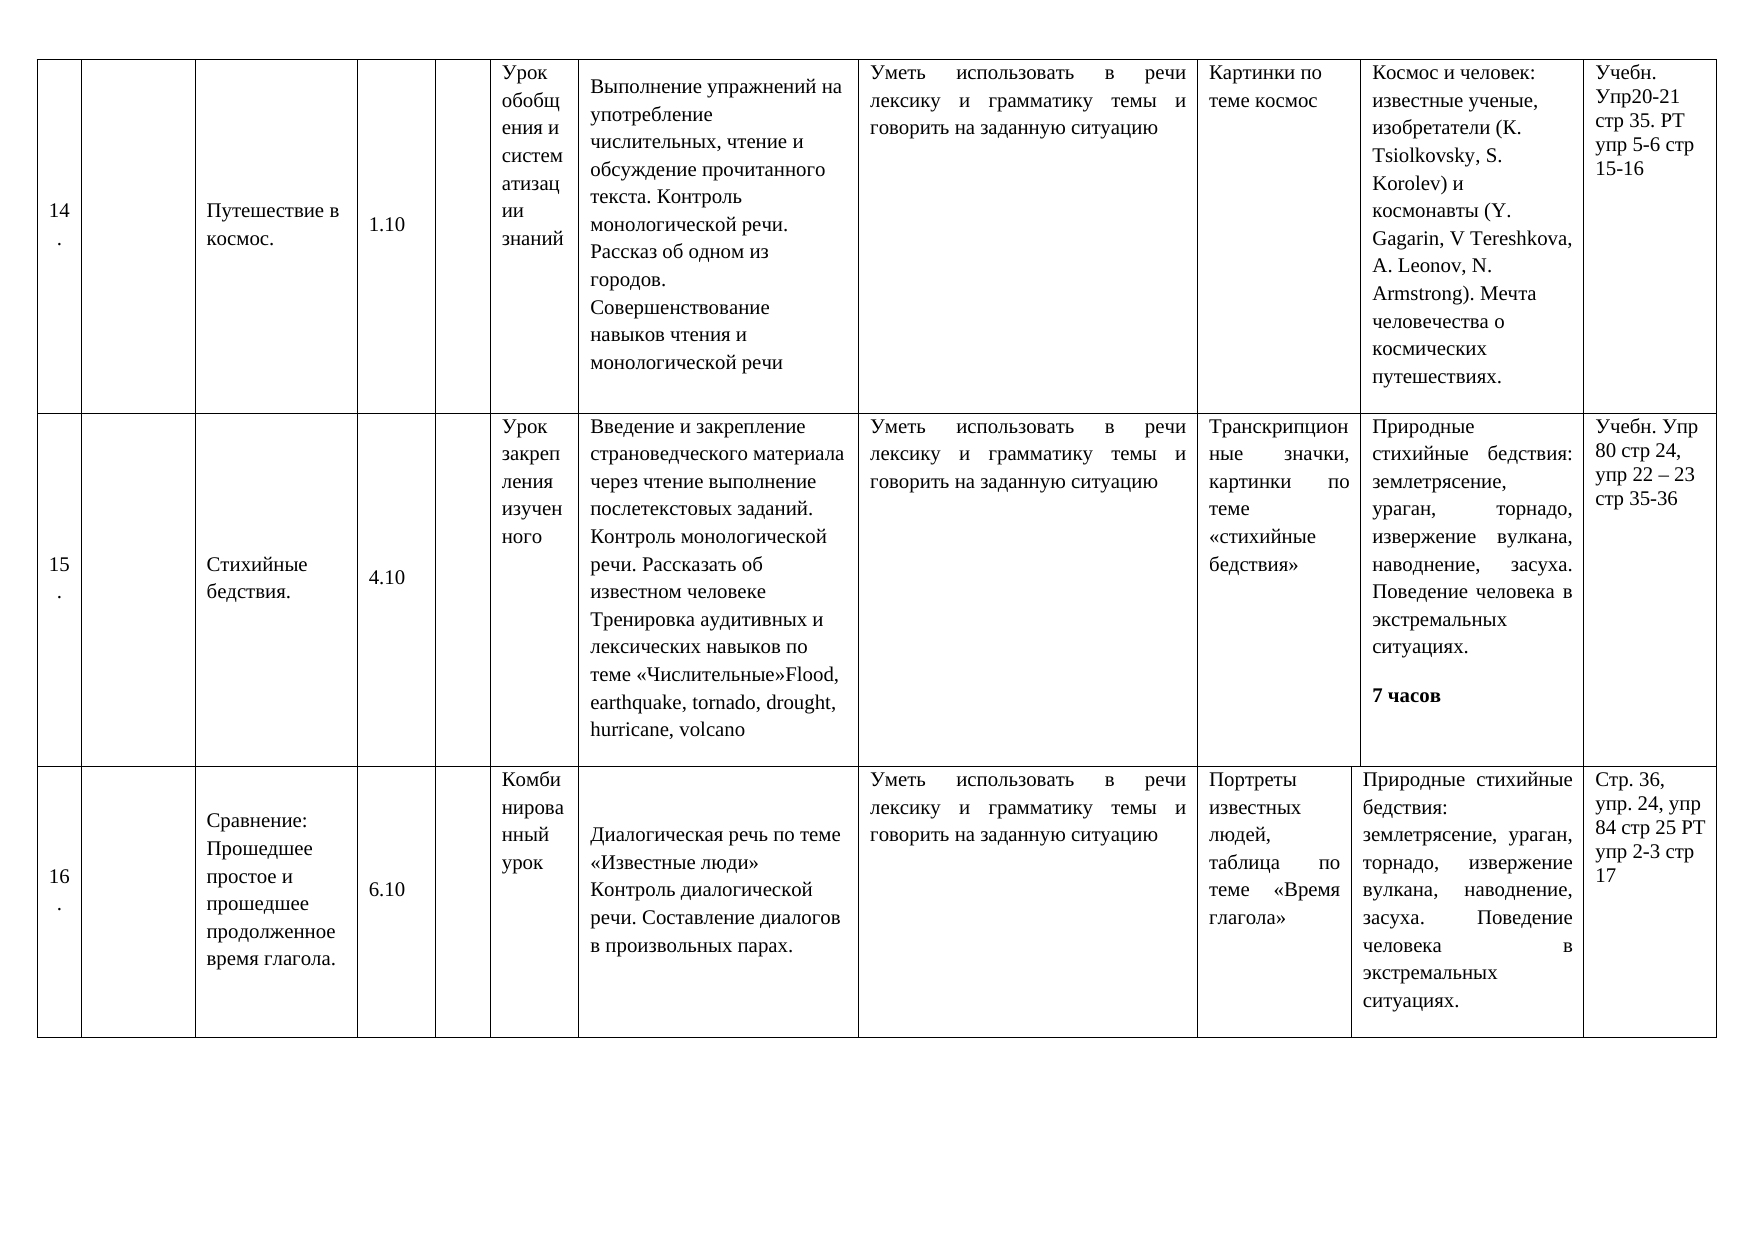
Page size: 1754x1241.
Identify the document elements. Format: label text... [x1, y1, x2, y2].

table_cell Стихийные бедствия. [196, 414, 357, 766]
table_cell Путешествие в космос. [196, 60, 357, 412]
table_cell Урок закрепления изученного [491, 414, 578, 766]
table_cell [436, 767, 490, 1037]
table_cell 1.10 [358, 60, 435, 412]
table_cell Урок обобщения и систематизации знаний [491, 60, 578, 412]
table_cell 16. [38, 767, 81, 1037]
table_cell Уметь использовать в речи лексику и грамматику темы и говорить на заданную ситуацию [859, 414, 1197, 766]
table_cell [82, 414, 195, 766]
table_cell Уметь использовать в речи лексику и грамматику темы и говорить на заданную ситуацию [859, 60, 1197, 412]
table_cell [436, 60, 490, 412]
table_cell 14. [38, 60, 81, 412]
table_cell 15. [38, 414, 81, 766]
table_cell 4.10 [358, 414, 435, 766]
table_cell Природные стихийные бедствия: землетрясение, ураган, торнадо, извержение вулкана, наводнение, засуха. Поведение человека в экстремальных ситуациях. 7 часов [1361, 414, 1583, 766]
table_cell Диалогическая речь по теме «Известные люди» Контроль диалогической речи. Составление диалогов в произвольных парах. [579, 767, 858, 1037]
table_cell [436, 414, 490, 766]
table_cell Сравнение: Прошедшее простое и прошедшее продолженное время глагола. [196, 767, 357, 1037]
table_cell 6.10 [358, 767, 435, 1037]
table_cell Портреты известных людей, таблица по теме «Время глагола» [1198, 767, 1351, 1037]
table_cell Учебн. Упр 80 стр 24, упр 22 – 23 стр 35-36 [1584, 414, 1716, 766]
table_cell [82, 60, 195, 412]
table_cell Введение и закрепление страноведческого материала через чтение выполнение послетекстовых заданий. Контроль монологической речи. Рассказать об известном человеке Тренировка аудитивных и лексических навыков по теме «Числительные»Flood, earthquake, tornado, drought, hurricane, volcano [579, 414, 858, 766]
table_cell Учебн. Упр20-21 стр 35. РТ упр 5-6 стр 15-16 [1584, 60, 1716, 412]
table_cell Картинки по теме космос [1198, 60, 1360, 412]
table_cell Стр. 36, упр. 24, упр 84 стр 25 РТ упр 2-3 стр 17 [1584, 767, 1716, 1037]
table_cell Транскрипционные значки, картинки по теме «стихийные бедствия» [1198, 414, 1360, 766]
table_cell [1352, 767, 1583, 1037]
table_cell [1361, 60, 1583, 412]
table_cell [82, 767, 195, 1037]
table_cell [859, 767, 1197, 1037]
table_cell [491, 767, 578, 1037]
table_cell Выполнение упражнений на употребление числительных, чтение и обсуждение прочитанного текста. Контроль монологической речи. Рассказ об одном из городов. Совершенствование навыков чтения и монологической речи [579, 60, 858, 412]
